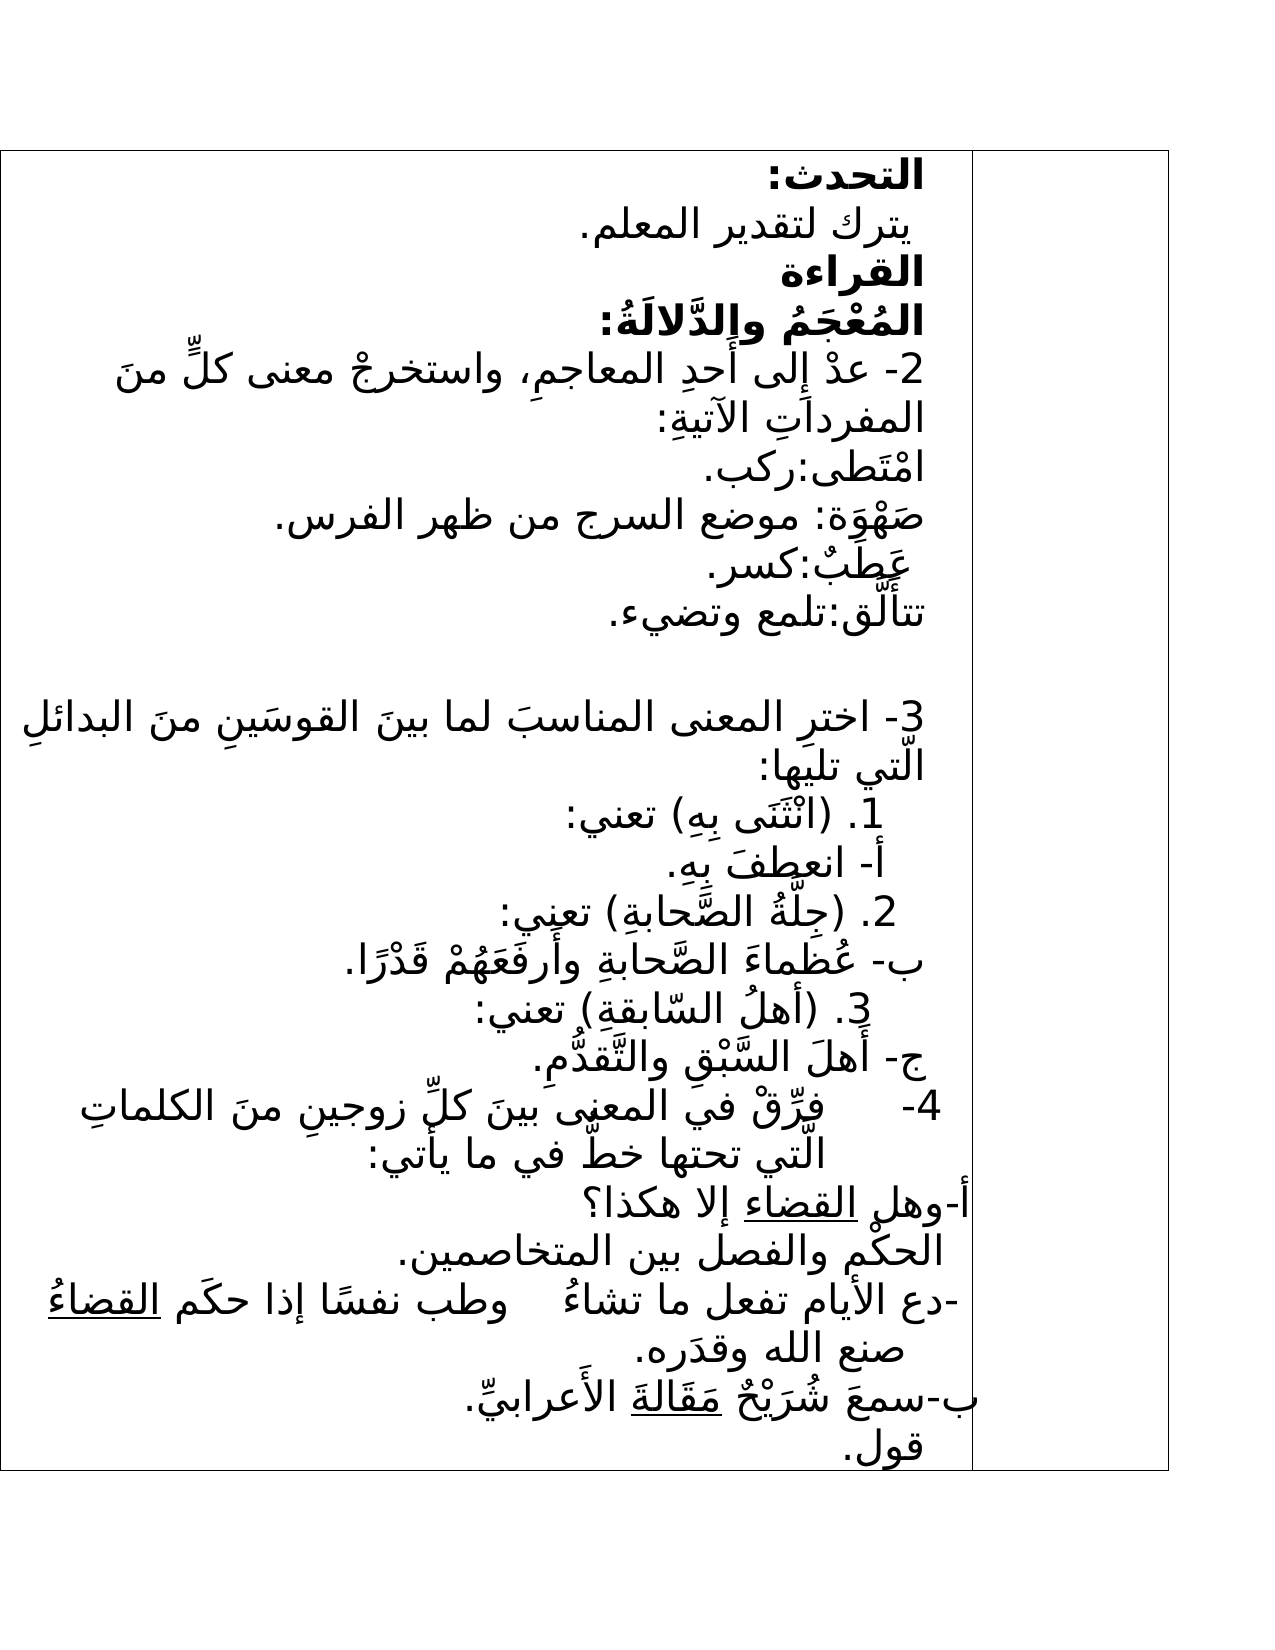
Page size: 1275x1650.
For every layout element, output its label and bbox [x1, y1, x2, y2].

table_cell [1, 151, 972, 1470]
table_cell [973, 151, 1168, 1470]
